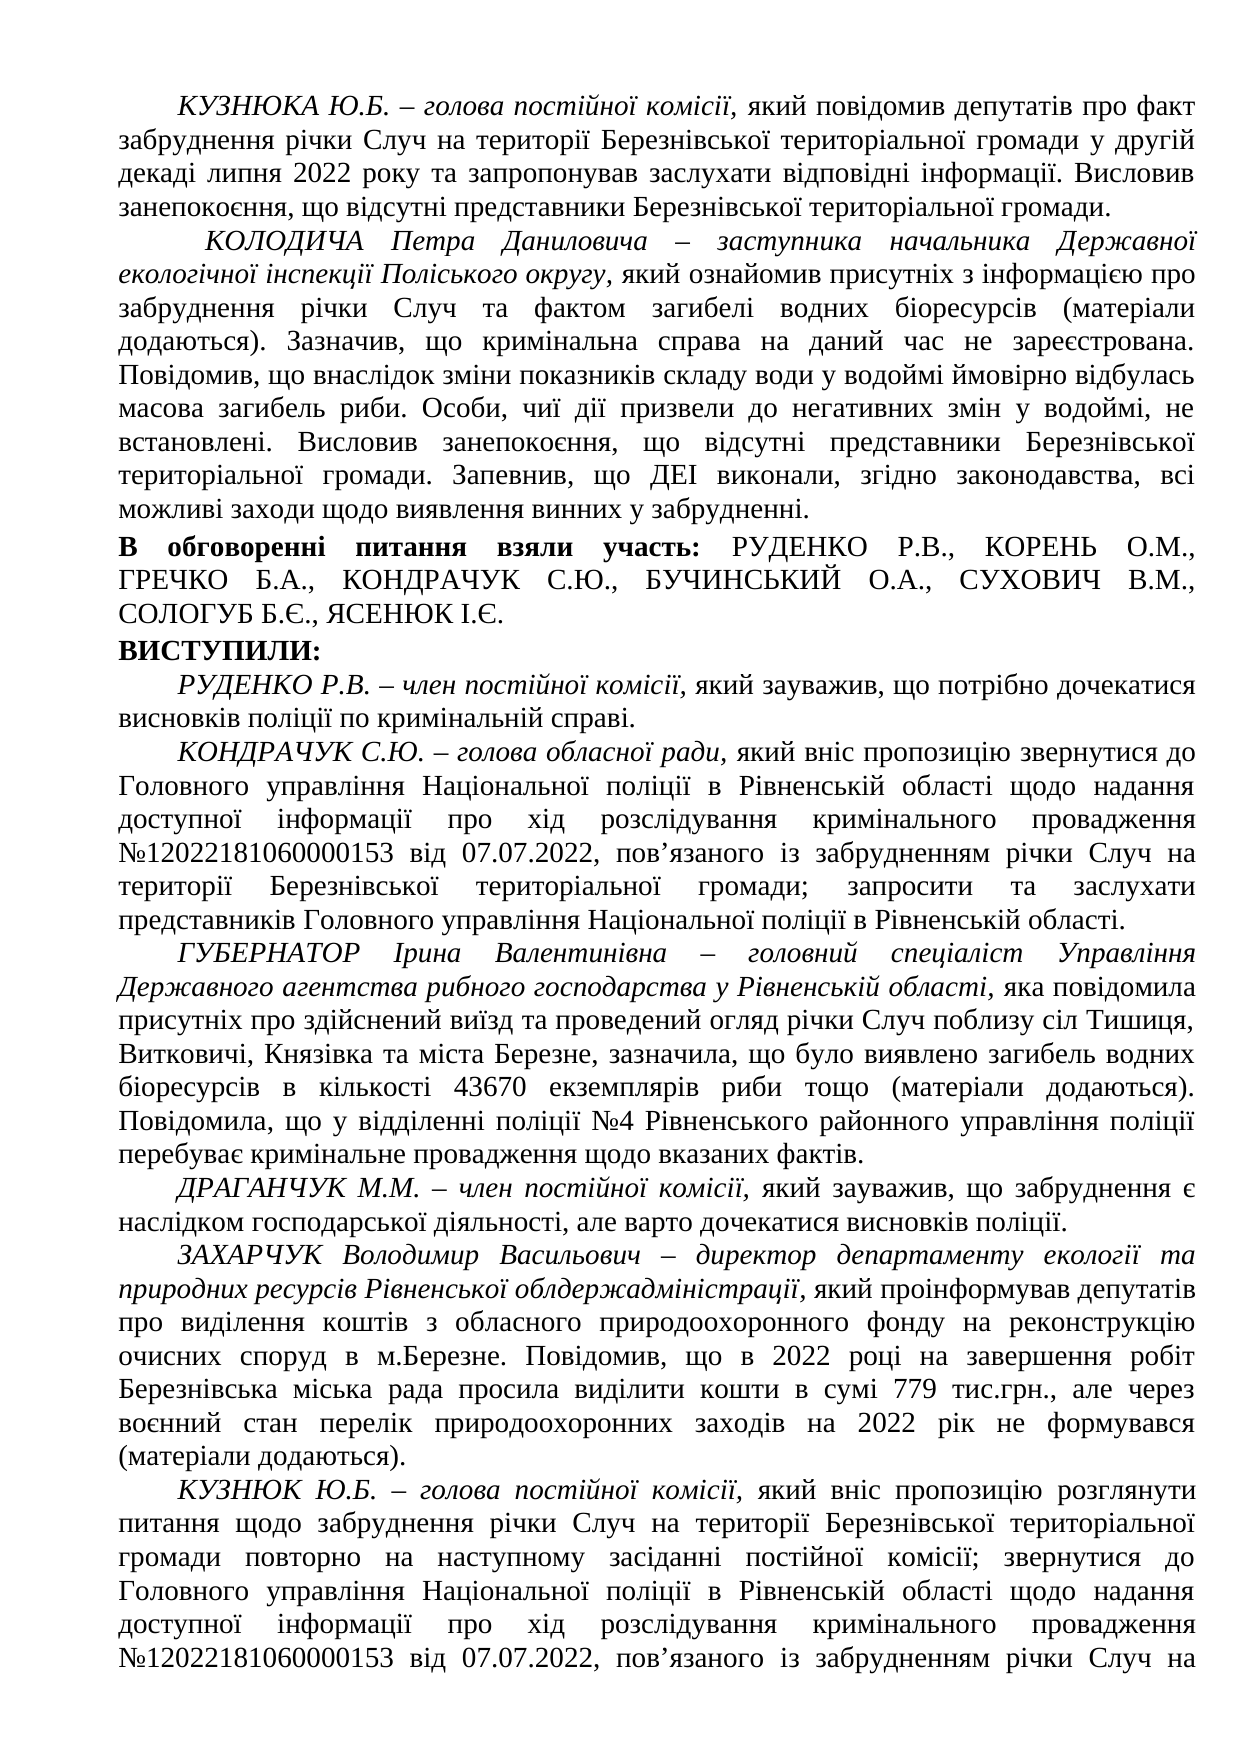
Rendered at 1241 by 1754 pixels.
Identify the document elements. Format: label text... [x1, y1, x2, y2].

text Захарчук Володимир Васильович – директор департаменту екології та природних ресурсів Рівненської облдержадміністрації, який проінформував депутатів про виділення коштів з обласного природоохоронного фонду на реконструкцію очисних споруд в м.Березне. Повідомив, що в 2022 році на завершення робіт Березнівська міська рада просила виділити кошти в сумі 779 тис.грн., але через воєнний стан перелік природоохоронних заходів на 2022 рік не формувався (матеріали додаються). [118, 1237, 1196, 1472]
text КолодичА Петра Даниловича – заступника начальника Державної екологічної інспекції Поліського округу, який ознайомив присутніх з інформацією про забруднення річки Случ та фактом загибелі водних біоресурсів (матеріали додаються). Зазначив, що кримінальна справа на даний час не зареєстрована. Повідомив, що внаслідок зміни показників складу води у водоймі ймовірно відбулась масова загибель риби. Особи, чиї дії призвели до негативних змін у водоймі, не встановлені. Висловив занепокоєння, що відсутні представники Березнівської територіальної громади. Запевнив, що ДЕІ виконали, згідно законодавства, всі можливі заходи щодо виявлення винних у забрудненні. [118, 223, 1196, 524]
text РУДЕНКО Р.В. – член постійної комісії, який зауважив, що потрібно дочекатися висновків поліції по кримінальній справі. [118, 667, 1196, 734]
text КОНДРАЧУК С.Ю. – голова обласної ради, який вніс пропозицію звернутися до Головного управління Національної поліції в Рівненській області щодо надання доступної інформації про хід розслідування кримінального провадження №12022181060000153 від 07.07.2022, пов’язаного із забрудненням річки Случ на території Березнівської територіальної громади; запросити та заслухати представників Головного управління Національної поліції в Рівненській області. [118, 734, 1196, 935]
text КузнюкА Ю.Б. – голова постійної комісії, який повідомив депутатів про факт забруднення річки Случ на території Березнівської територіальної громади у другій декаді липня 2022 року та запропонував заслухати відповідні інформації. Висловив занепокоєння, що відсутні представники Березнівської територіальної громади. [118, 88, 1196, 223]
text В обговоренні питання взяли участь: РУДЕНКО Р.В., КОРЕНЬ О.М., ГРЕЧКО Б.А., КОНДРАЧУК С.Ю., БУЧИНСЬКИЙ О.А., СУХОВИЧ В.М., СОЛОГУБ Б.Є., ЯСЕНЮК І.Є. [118, 529, 1196, 629]
text ДРАГАНЧУК М.М. – член постійної комісії, який зауважив, що забруднення є наслідком господарської діяльності, але варто дочекатися висновків поліції. [118, 1170, 1196, 1237]
text ВИСТУПИЛИ: [118, 633, 1196, 667]
text ГУбернатор Ірина Валентинівна – головний спеціаліст Управління Державного агентства рибного господарства у Рівненській області, яка повідомила присутніх про здійснений виїзд та проведений огляд річки Случ поблизу сіл Тишиця, Витковичі, Князівка та міста Березне, зазначила, що було виявлено загибель водних біоресурсів в кількості 43670 екземплярів риби тощо (матеріали додаються). Повідомила, що у відділенні поліції №4 Рівненського районного управління поліції перебуває кримінальне провадження щодо вказаних фактів. [118, 935, 1196, 1170]
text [118, 1472, 1196, 1673]
